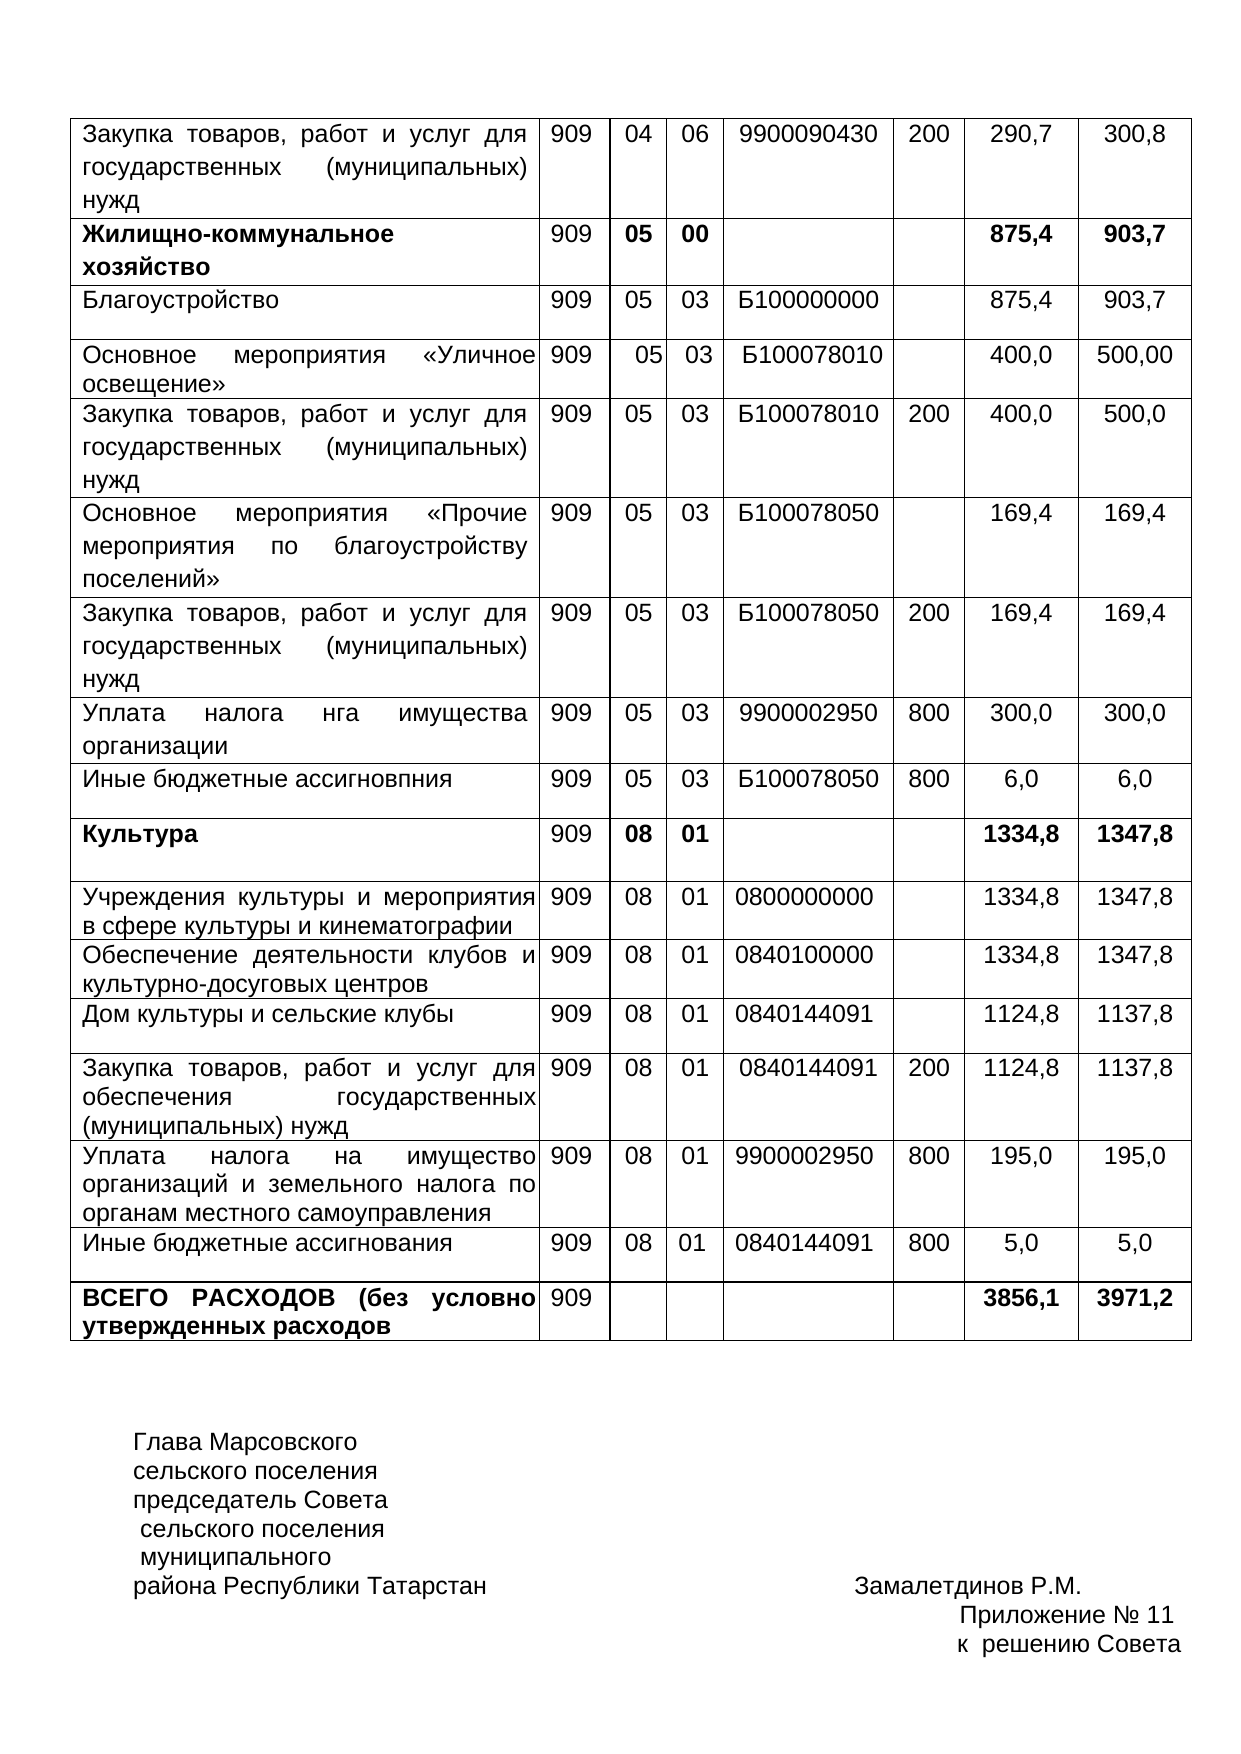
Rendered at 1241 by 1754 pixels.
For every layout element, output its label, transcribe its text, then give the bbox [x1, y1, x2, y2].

table_cell 1124,8 [965, 1054, 1078, 1140]
table_cell 01 [667, 819, 723, 881]
table_cell 1137,8 [1079, 1054, 1191, 1140]
table_cell 1334,8 [965, 819, 1078, 881]
table_cell 08 [611, 999, 666, 1052]
table_cell [724, 1283, 893, 1340]
table_cell 0840144091 [724, 1054, 893, 1140]
table_cell 03 [667, 286, 723, 339]
table_cell 08 [611, 882, 666, 939]
table_cell 1334,8 [965, 940, 1078, 998]
table_cell 1347,8 [1079, 882, 1191, 939]
table_cell 500,0 [1079, 399, 1191, 497]
table_cell Закупка товаров, работ и услуг для государственных (муниципальных) нужд [71, 598, 539, 697]
table_cell 909 [540, 399, 609, 497]
table_cell 500,00 [1079, 340, 1191, 397]
table_cell 903,7 [1079, 286, 1191, 339]
table_cell 05 [611, 340, 666, 397]
table_cell 800 [894, 1228, 964, 1281]
table_cell 909 [540, 286, 609, 339]
table_cell 6,0 [1079, 764, 1191, 818]
table_cell 400,0 [965, 399, 1078, 497]
table_cell 05 [611, 598, 666, 697]
table_cell 05 [611, 764, 666, 818]
table_cell Иные бюджетные ассигновпния [71, 764, 539, 818]
text Глава Марсовского [133, 1427, 1181, 1456]
table_cell 200 [894, 598, 964, 697]
table_cell 05 [611, 286, 666, 339]
table_cell 200 [894, 119, 964, 218]
table_cell Уплата налога на имущество организаций и земельного налога по органам местного самоуправления [71, 1141, 539, 1227]
table_cell 05 [611, 219, 666, 284]
text к решению Совета [133, 1628, 1181, 1657]
table_cell 195,0 [1079, 1141, 1191, 1227]
table_cell 195,0 [965, 1141, 1078, 1227]
table_cell 875,4 [965, 286, 1078, 339]
table_cell 05 [611, 698, 666, 763]
table_cell 6,0 [965, 764, 1078, 818]
text района Республики Татарстан Замалетдинов Р.М. [133, 1571, 1181, 1600]
table_cell 300,0 [965, 698, 1078, 763]
table_cell 169,4 [1079, 598, 1191, 697]
table_cell 03 [667, 340, 723, 397]
text сельского поселения [133, 1513, 1181, 1542]
table_cell [611, 1283, 666, 1340]
table_cell 03 [667, 399, 723, 497]
table_cell 300,0 [1079, 698, 1191, 763]
table_cell [894, 1283, 964, 1340]
table_cell 01 [667, 1141, 723, 1227]
table_cell [894, 819, 964, 881]
table_cell Б100078010 [724, 399, 893, 497]
table_cell 08 [611, 1141, 666, 1227]
table_cell 909 [540, 1141, 609, 1227]
table_cell Б100078050 [724, 498, 893, 597]
table_cell 0840100000 [724, 940, 893, 998]
table_cell 200 [894, 1054, 964, 1140]
table_cell 169,4 [1079, 498, 1191, 597]
table_cell 5,0 [1079, 1228, 1191, 1281]
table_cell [71, 119, 539, 218]
table_cell 08 [611, 1054, 666, 1140]
table_cell 909 [540, 1054, 609, 1140]
table_cell 909 [540, 698, 609, 763]
table_cell 03 [667, 764, 723, 818]
table_cell 9900002950 [724, 1141, 893, 1227]
table_cell 0840144091 [724, 999, 893, 1052]
table_cell Учреждения культуры и мероприятия в сфере культуры и кинематографии [71, 882, 539, 939]
table_cell 909 [540, 940, 609, 998]
table_cell 400,0 [965, 340, 1078, 397]
table_cell 169,4 [965, 498, 1078, 597]
table_cell 909 [540, 1283, 609, 1340]
table_cell Закупка товаров, работ и услуг для обеспечения государственных (муниципальных) нужд [71, 1054, 539, 1140]
table_cell [667, 1283, 723, 1340]
table_cell Обеспечение деятельности клубов и культурно-досуговых центров [71, 940, 539, 998]
table_cell 05 [611, 498, 666, 597]
table_cell Основное мероприятия «Прочие мероприятия по благоустройству поселений» [71, 498, 539, 597]
table_cell Основное мероприятия «Уличное освещение» [71, 340, 539, 397]
table_cell 909 [540, 119, 609, 218]
table_cell [894, 219, 964, 284]
table_cell 300,8 [1079, 119, 1191, 218]
table_cell 3971,2 [1079, 1283, 1191, 1340]
table_cell 909 [540, 498, 609, 597]
table_cell 08 [611, 1228, 666, 1281]
table_cell [724, 819, 893, 881]
table_cell [894, 498, 964, 597]
table_cell 0840144091 [724, 1228, 893, 1281]
table_cell 1347,8 [1079, 940, 1191, 998]
table_cell [724, 219, 893, 284]
table_cell 909 [540, 999, 609, 1052]
text Приложение № 11 [133, 1600, 1181, 1628]
table_cell 1347,8 [1079, 819, 1191, 881]
table_cell 909 [540, 764, 609, 818]
table_cell 05 [611, 399, 666, 497]
table_cell 903,7 [1079, 219, 1191, 284]
table_cell 9900002950 [724, 698, 893, 763]
table_cell 08 [611, 819, 666, 881]
table_cell Жилищно-коммунальное хозяйство [71, 219, 539, 284]
table_cell 5,0 [965, 1228, 1078, 1281]
table_cell Культура [71, 819, 539, 881]
table_cell Иные бюджетные ассигнования [71, 1228, 539, 1281]
table_cell [894, 940, 964, 998]
table_cell 03 [667, 498, 723, 597]
text муниципального [133, 1542, 1181, 1571]
table_cell 01 [667, 882, 723, 939]
table_cell 909 [540, 340, 609, 397]
table_cell 01 [667, 999, 723, 1052]
table_cell Дом культуры и сельские клубы [71, 999, 539, 1052]
table_cell 00 [667, 219, 723, 284]
table_cell Б100078050 [724, 598, 893, 697]
table_cell 800 [894, 764, 964, 818]
table_cell ВСЕГО РАСХОДОВ (без условно утвержденных расходов [71, 1283, 539, 1340]
table_cell 01 [667, 1228, 723, 1281]
table_cell 08 [611, 940, 666, 998]
table_cell 909 [540, 219, 609, 284]
table_cell [894, 286, 964, 339]
table_cell 875,4 [965, 219, 1078, 284]
table_cell 0800000000 [724, 882, 893, 939]
text сельского поселения [133, 1456, 1181, 1485]
table_cell 1137,8 [1079, 999, 1191, 1052]
table_cell Б100078010 [724, 340, 893, 397]
table_cell 9900090430 [724, 119, 893, 218]
table_cell [894, 882, 964, 939]
table_cell 1124,8 [965, 999, 1078, 1052]
table_cell 200 [894, 399, 964, 497]
table_cell 909 [540, 1228, 609, 1281]
table_cell 909 [540, 819, 609, 881]
table_cell [894, 340, 964, 397]
table_cell 3856,1 [965, 1283, 1078, 1340]
table_cell Б100078050 [724, 764, 893, 818]
table_cell 1334,8 [965, 882, 1078, 939]
table_cell Закупка товаров, работ и услуг для государственных (муниципальных) нужд [71, 399, 539, 497]
table_cell 06 [667, 119, 723, 218]
table_cell 01 [667, 940, 723, 998]
table_cell 909 [540, 598, 609, 697]
table_cell 03 [667, 598, 723, 697]
table_cell 909 [540, 882, 609, 939]
table_cell 290,7 [965, 119, 1078, 218]
table_cell Б100000000 [724, 286, 893, 339]
table_cell 03 [667, 698, 723, 763]
table_cell [894, 999, 964, 1052]
table_cell 04 [611, 119, 666, 218]
table_cell 800 [894, 698, 964, 763]
table_cell Благоустройство [71, 286, 539, 339]
table_cell 169,4 [965, 598, 1078, 697]
table_cell 800 [894, 1141, 964, 1227]
table_cell 01 [667, 1054, 723, 1140]
table_cell Уплата налога нга имущества организации [71, 698, 539, 763]
text председатель Совета [133, 1485, 1181, 1513]
